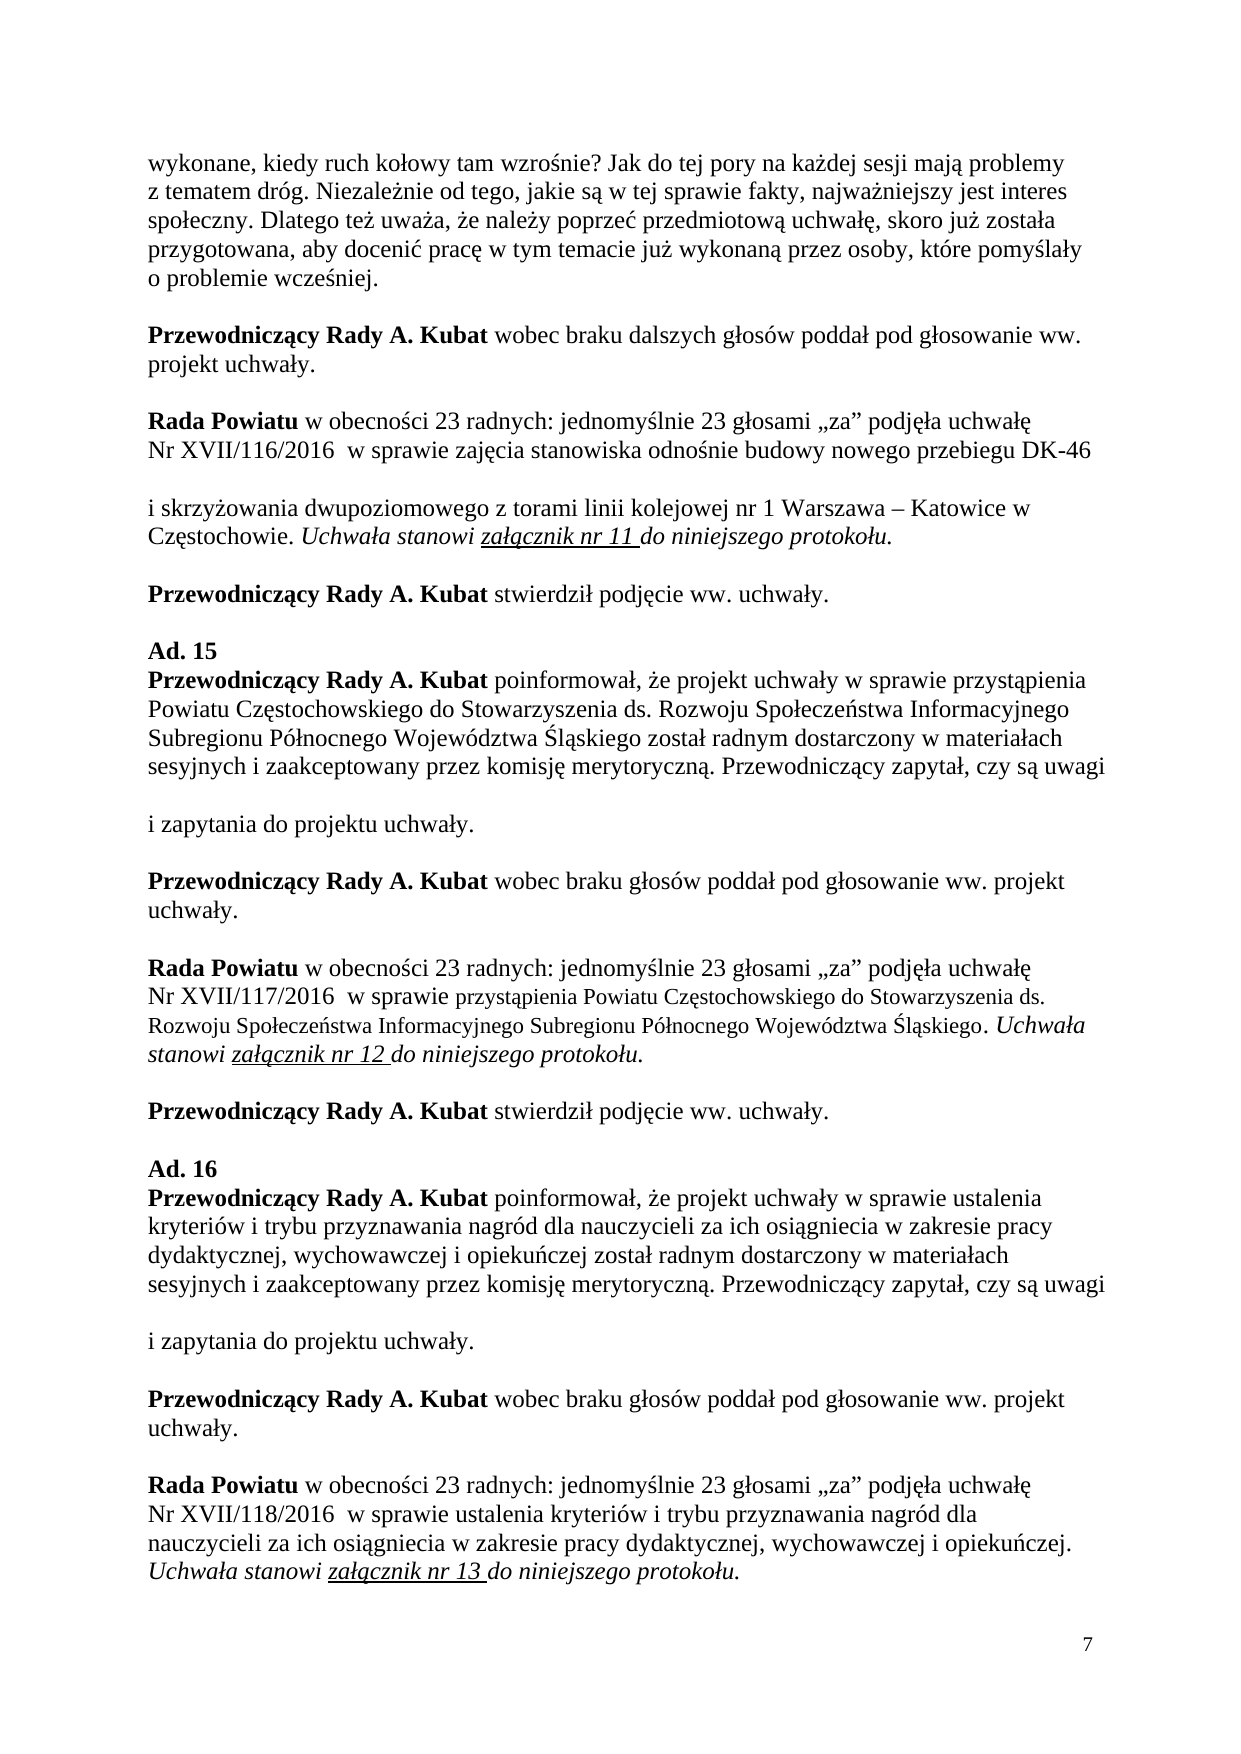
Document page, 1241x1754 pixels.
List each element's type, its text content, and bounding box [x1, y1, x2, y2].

text Rada Powiatu w obecności 23 radnych: jednomyślnie 23 głosami „za” podjęła uchwałę Nr XVII/117/2016 w sprawie przystąpienia Powiatu Częstochowskiego do Stowarzyszenia ds. Rozwoju Społeczeństwa Informacyjnego Subregionu Północnego Województwa Śląskiego. Uchwała stanowi załącznik nr 12 do niniejszego protokołu. [148, 953, 1093, 1068]
text Ad. 15 [148, 636, 1093, 665]
text Przewodniczący Rady A. Kubat stwierdził podjęcie ww. uchwały. [148, 579, 1093, 608]
text Przewodniczący Rady A. Kubat poinformował, że projekt uchwały w sprawie przystąpienia Powiatu Częstochowskiego do Stowarzyszenia ds. Rozwoju Społeczeństwa Informacyjnego Subregionu Północnego Województwa Śląskiego został radnym dostarczony w materiałach sesyjnych i zaakceptowany przez komisję merytoryczną. Przewodniczący zapytał, czy są uwagi i zapytania do projektu uchwały. [148, 665, 1107, 838]
text Rada Powiatu w obecności 23 radnych: jednomyślnie 23 głosami „za” podjęła uchwałę Nr XVII/118/2016 w sprawie ustalenia kryteriów i trybu przyznawania nagród dla nauczycieli za ich osiągniecia w zakresie pracy dydaktycznej, wychowawczej i opiekuńczej. Uchwała stanowi załącznik nr 13 do niniejszego protokołu. [148, 1470, 1093, 1585]
text Przewodniczący Rady A. Kubat poinformował, że projekt uchwały w sprawie ustalenia kryteriów i trybu przyznawania nagród dla nauczycieli za ich osiągniecia w zakresie pracy dydaktycznej, wychowawczej i opiekuńczej został radnym dostarczony w materiałach sesyjnych i zaakceptowany przez komisję merytoryczną. Przewodniczący zapytał, czy są uwagi i zapytania do projektu uchwały. [148, 1183, 1107, 1355]
text Ad. 16 [148, 1154, 1093, 1183]
text Przewodniczący Rady A. Kubat wobec braku dalszych głosów poddał pod głosowanie ww. projekt uchwały. [148, 320, 1093, 378]
text Przewodniczący Rady A. Kubat stwierdził podjęcie ww. uchwały. [148, 1096, 1093, 1125]
text Przewodniczący Rady A. Kubat wobec braku głosów poddał pod głosowanie ww. projekt uchwały. [148, 866, 1093, 924]
text Rada Powiatu w obecności 23 radnych: jednomyślnie 23 głosami „za” podjęła uchwałę Nr XVII/116/2016 w sprawie zajęcia stanowiska odnośnie budowy nowego przebiegu DK-46 i skrzyżowania dwupoziomowego z torami linii kolejowej nr 1 Warszawa – Katowice w Częstochowie. Uchwała stanowi załącznik nr 11 do niniejszego protokołu. [148, 406, 1093, 550]
text Przewodniczący Rady A. Kubat wobec braku głosów poddał pod głosowanie ww. projekt uchwały. [148, 1384, 1093, 1441]
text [148, 148, 1093, 291]
